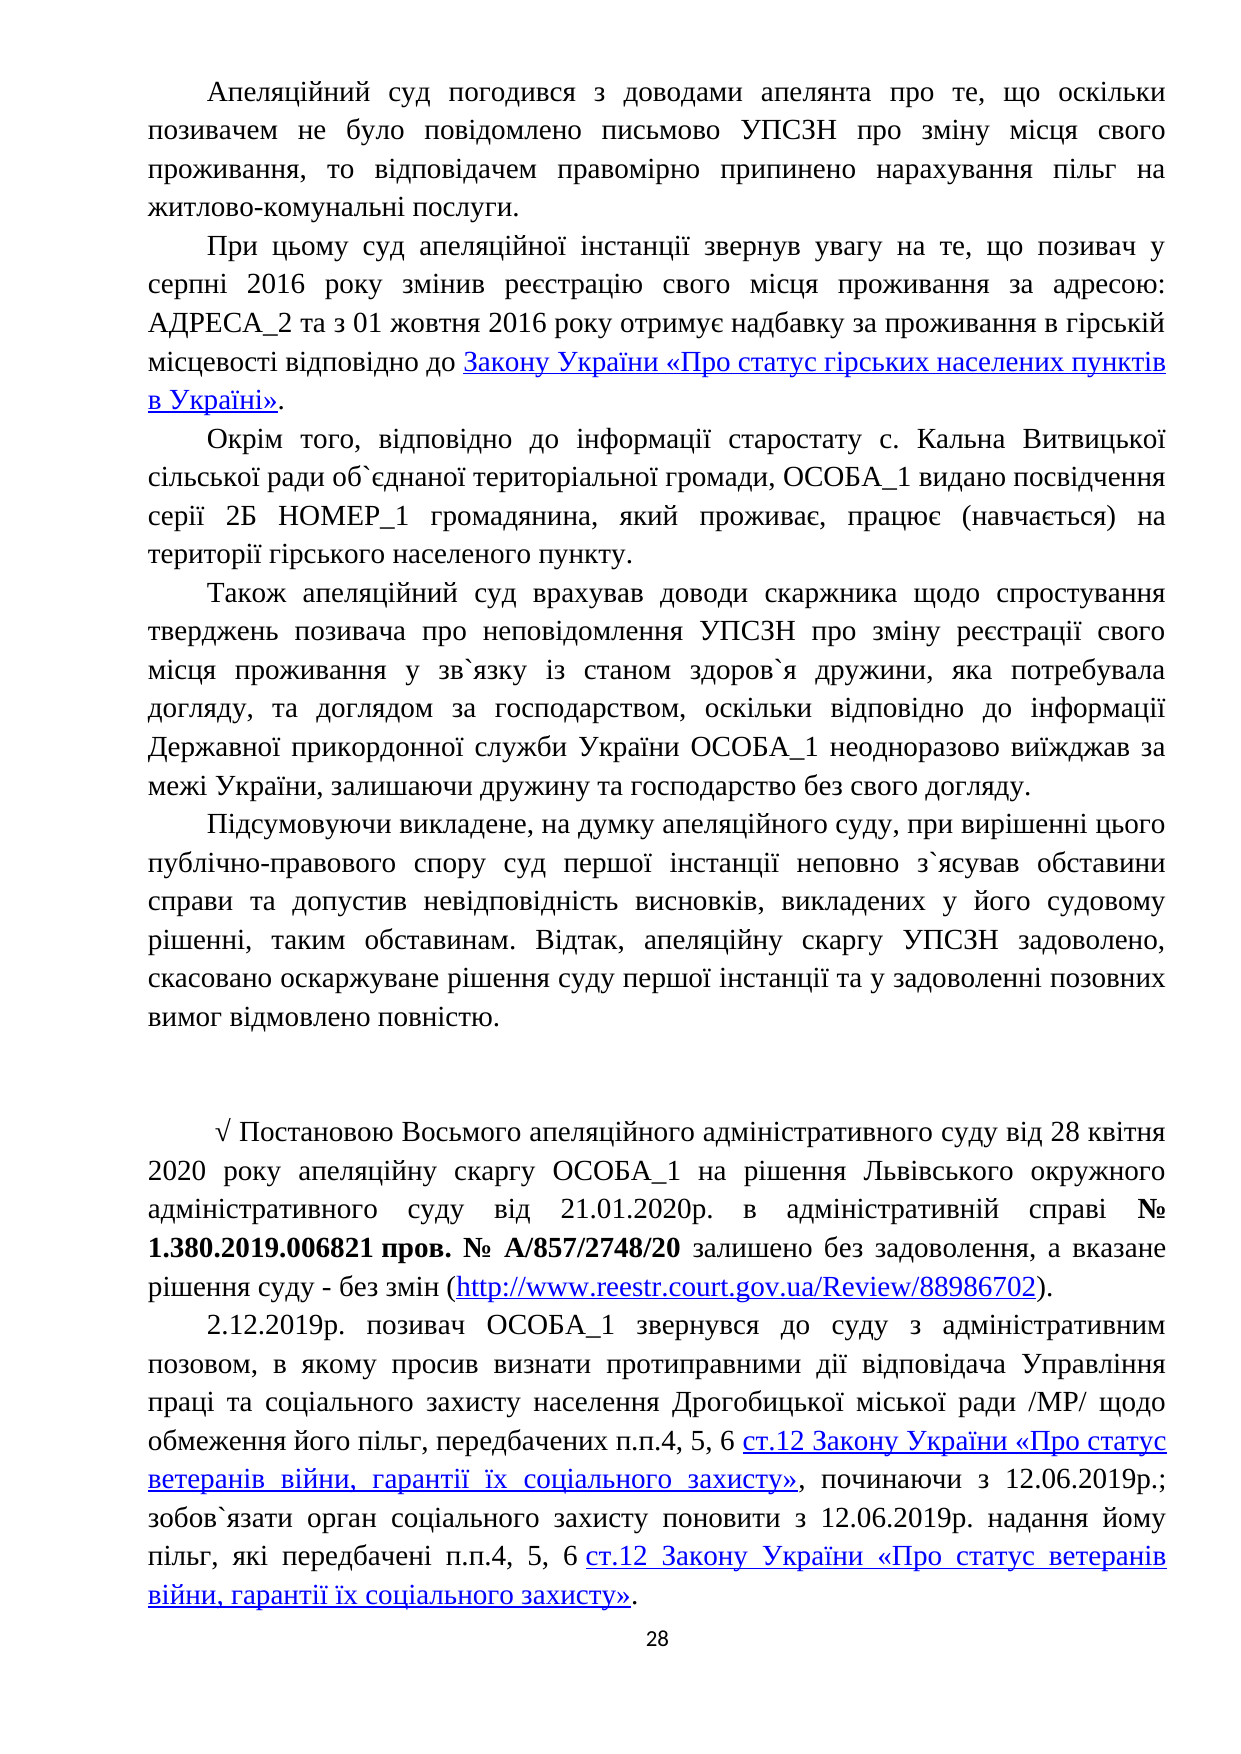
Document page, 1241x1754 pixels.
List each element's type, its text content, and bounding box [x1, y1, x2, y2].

text Окрім того, відповідно до інформації старостату с. Кальна Витвицької сільської ради об`єднаної територіальної громади, ОСОБА_1 видано посвідчення серії 2Б НОМЕР_1 громадянина, який проживає, працює (навчається) на території гірського населеного пункту. [148, 421, 1167, 570]
text Апеляційний суд погодився з доводами апелянта про те, що оскільки позивачем не було повідомлено письмово УПСЗН про зміну місця свого проживання, то відповідачем правомірно припинено нарахування пільг на житлово-комунальні послуги. [148, 74, 1167, 223]
text √ Постановою Восьмого апеляційного адміністративного суду від 28 квітня 2020 року апеляційну скаргу ОСОБА_1 на рішення Львівського окружного адміністративного суду від 21.01.2020р. в адміністративній справі № 1.380.2019.006821 пров. № А/857/2748/20 залишено без задоволення, а вказане рішення суду - без змін (http://www.reestr.court.gov.ua/Review/88986702). [148, 1114, 1167, 1302]
text При цьому суд апеляційної інстанції звернув увагу на те, що позивач у серпні 2016 року змінив реєстрацію свого місця проживання за адресою: АДРЕСА_2 та з 01 жовтня 2016 року отримує надбавку за проживання в гірській місцевості відповідно до Закону України «Про статус гірських населених пунктів в Україні». [148, 228, 1167, 416]
text Також апеляційний суд врахував доводи скаржника щодо спростування тверджень позивача про неповідомлення УПСЗН про зміну реєстрації свого місця проживання у зв`язку із станом здоров`я дружини, яка потребувала догляду, та доглядом за господарством, оскільки відповідно до інформації Державної прикордонної служби України ОСОБА_1 неодноразово виїжджав за межі України, залишаючи дружину та господарство без свого догляду. [148, 575, 1167, 801]
text 2.12.2019р. позивач ОСОБА_1 звернувся до суду з адміністративним позовом, в якому просив визнати протиправними дії відповідача Управління праці та соціального захисту населення Дрогобицької міської ради /МР/ щодо обмеження його пільг, передбачених п.п.4, 5, 6 ст.12 Закону України «Про статус ветеранів війни, гарантії їх соціального захисту», починаючи з 12.06.2019р.; зобов`язати орган соціального захисту поновити з 12.06.2019р. надання йому пільг, які передбачені п.п.4, 5, 6 ст.12 Закону України «Про статус ветеранів війни, гарантії їх соціального захисту». [148, 1307, 1167, 1611]
text Підсумовуючи викладене, на думку апеляційного суду, при вирішенні цього публічно-правового спору суд першої інстанції неповно з`ясував обставини справи та допустив невідповідність висновків, викладених у його судовому рішенні, таким обставинам. Відтак, апеляційну скаргу УПСЗН задоволено, скасовано оскаржуване рішення суду першої інстанції та у задоволенні позовних вимог відмовлено повністю. [148, 806, 1167, 1032]
